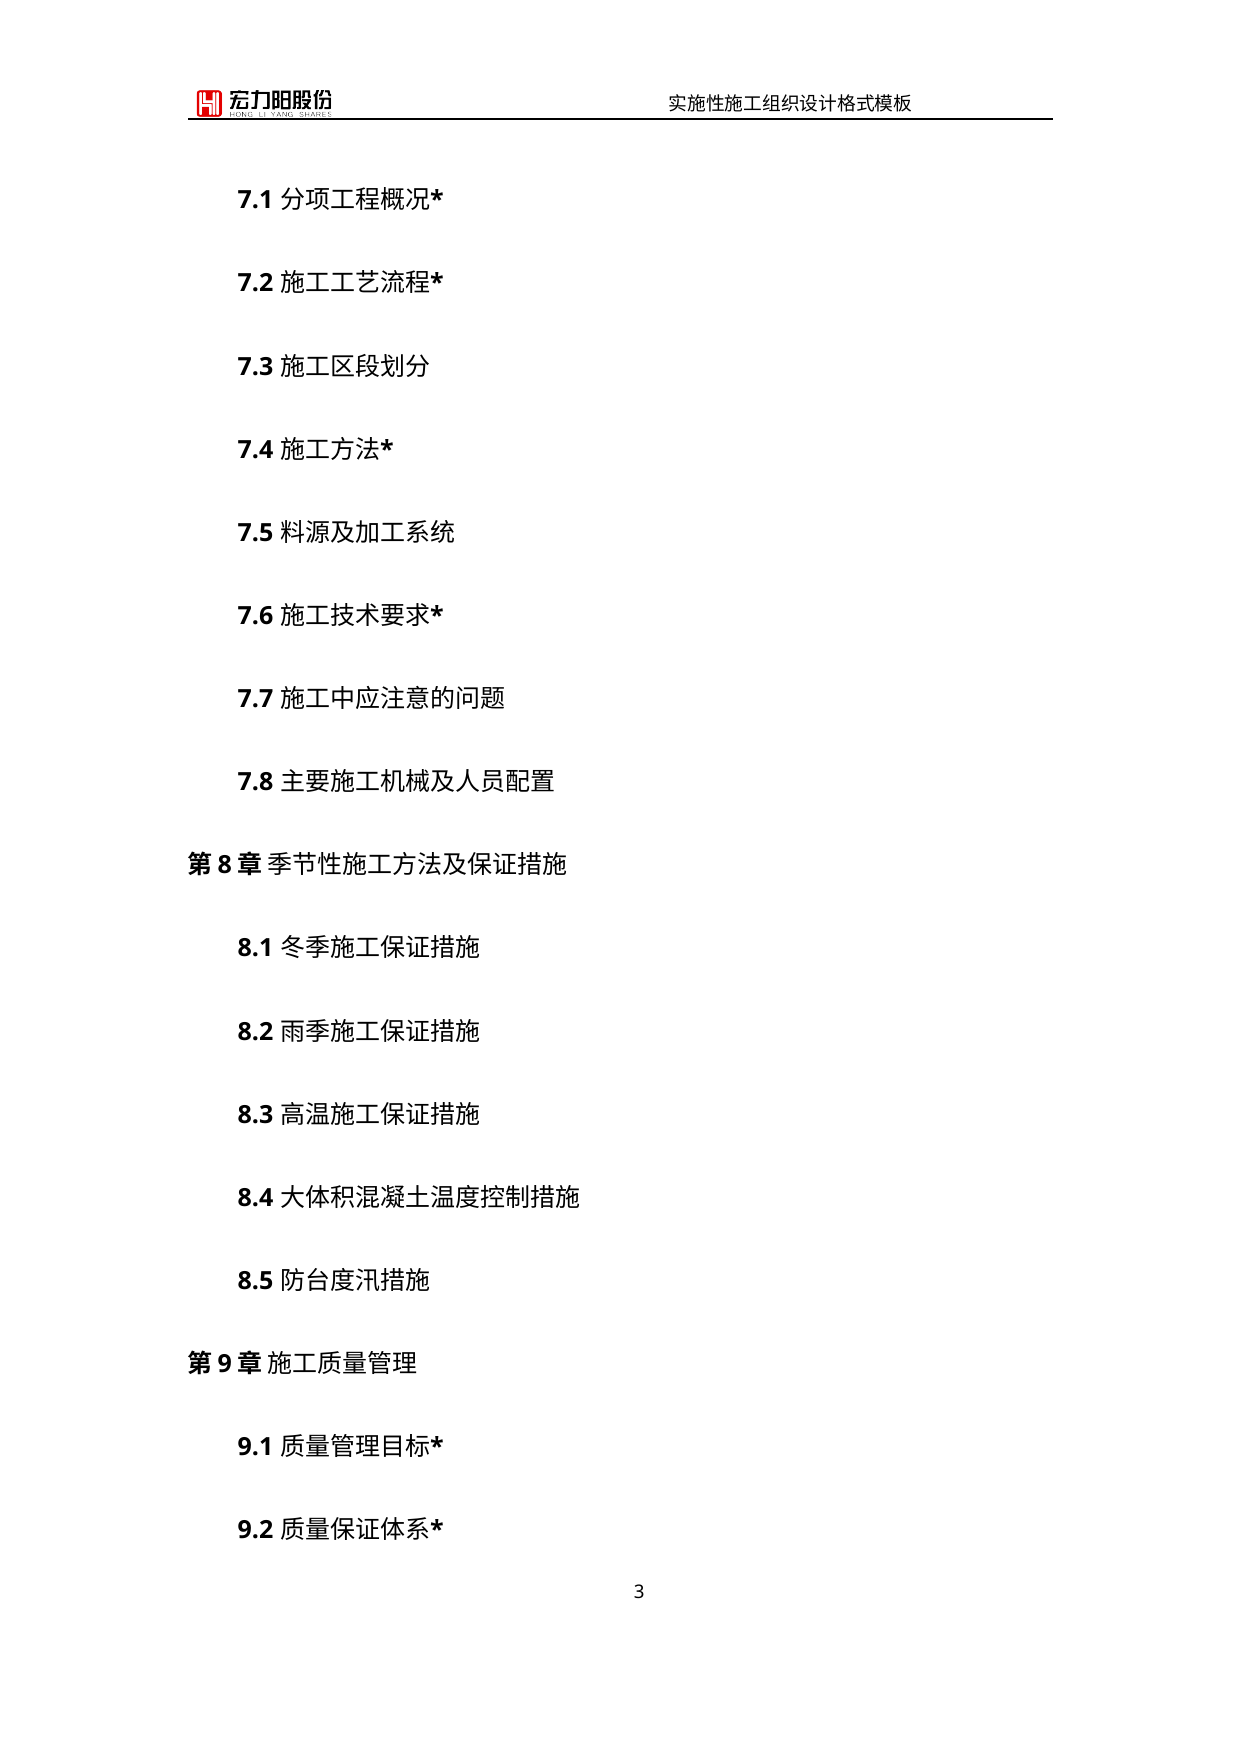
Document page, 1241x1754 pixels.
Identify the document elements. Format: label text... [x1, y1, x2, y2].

text 8.2 雨季施工保证措施 [187, 997, 1053, 1062]
text 8.5 防台度汛措施 [187, 1246, 1053, 1311]
text 7.6 施工技术要求* [187, 581, 1053, 646]
text 7.5 料源及加工系统 [187, 498, 1053, 563]
text 8.1 冬季施工保证措施 [187, 913, 1053, 978]
text 9.1 质量管理目标* [187, 1412, 1053, 1477]
text 7.8 主要施工机械及人员配置 [187, 747, 1053, 812]
text 7.4 施工方法* [187, 415, 1053, 480]
text 8.4 大体积混凝土温度控制措施 [187, 1163, 1053, 1228]
picture [196, 90, 332, 117]
text 第8章 季节性施工方法及保证措施 [187, 830, 1053, 895]
text 7.1 分项工程概况* [187, 165, 1053, 230]
text 第9章 施工质量管理 [187, 1329, 1053, 1394]
text 7.3 施工区段划分 [187, 332, 1053, 397]
text 8.3 高温施工保证措施 [187, 1080, 1053, 1145]
text 9.2 质量保证体系* [187, 1495, 1053, 1560]
text 7.2 施工工艺流程* [187, 248, 1053, 313]
text 7.7 施工中应注意的问题 [187, 664, 1053, 729]
